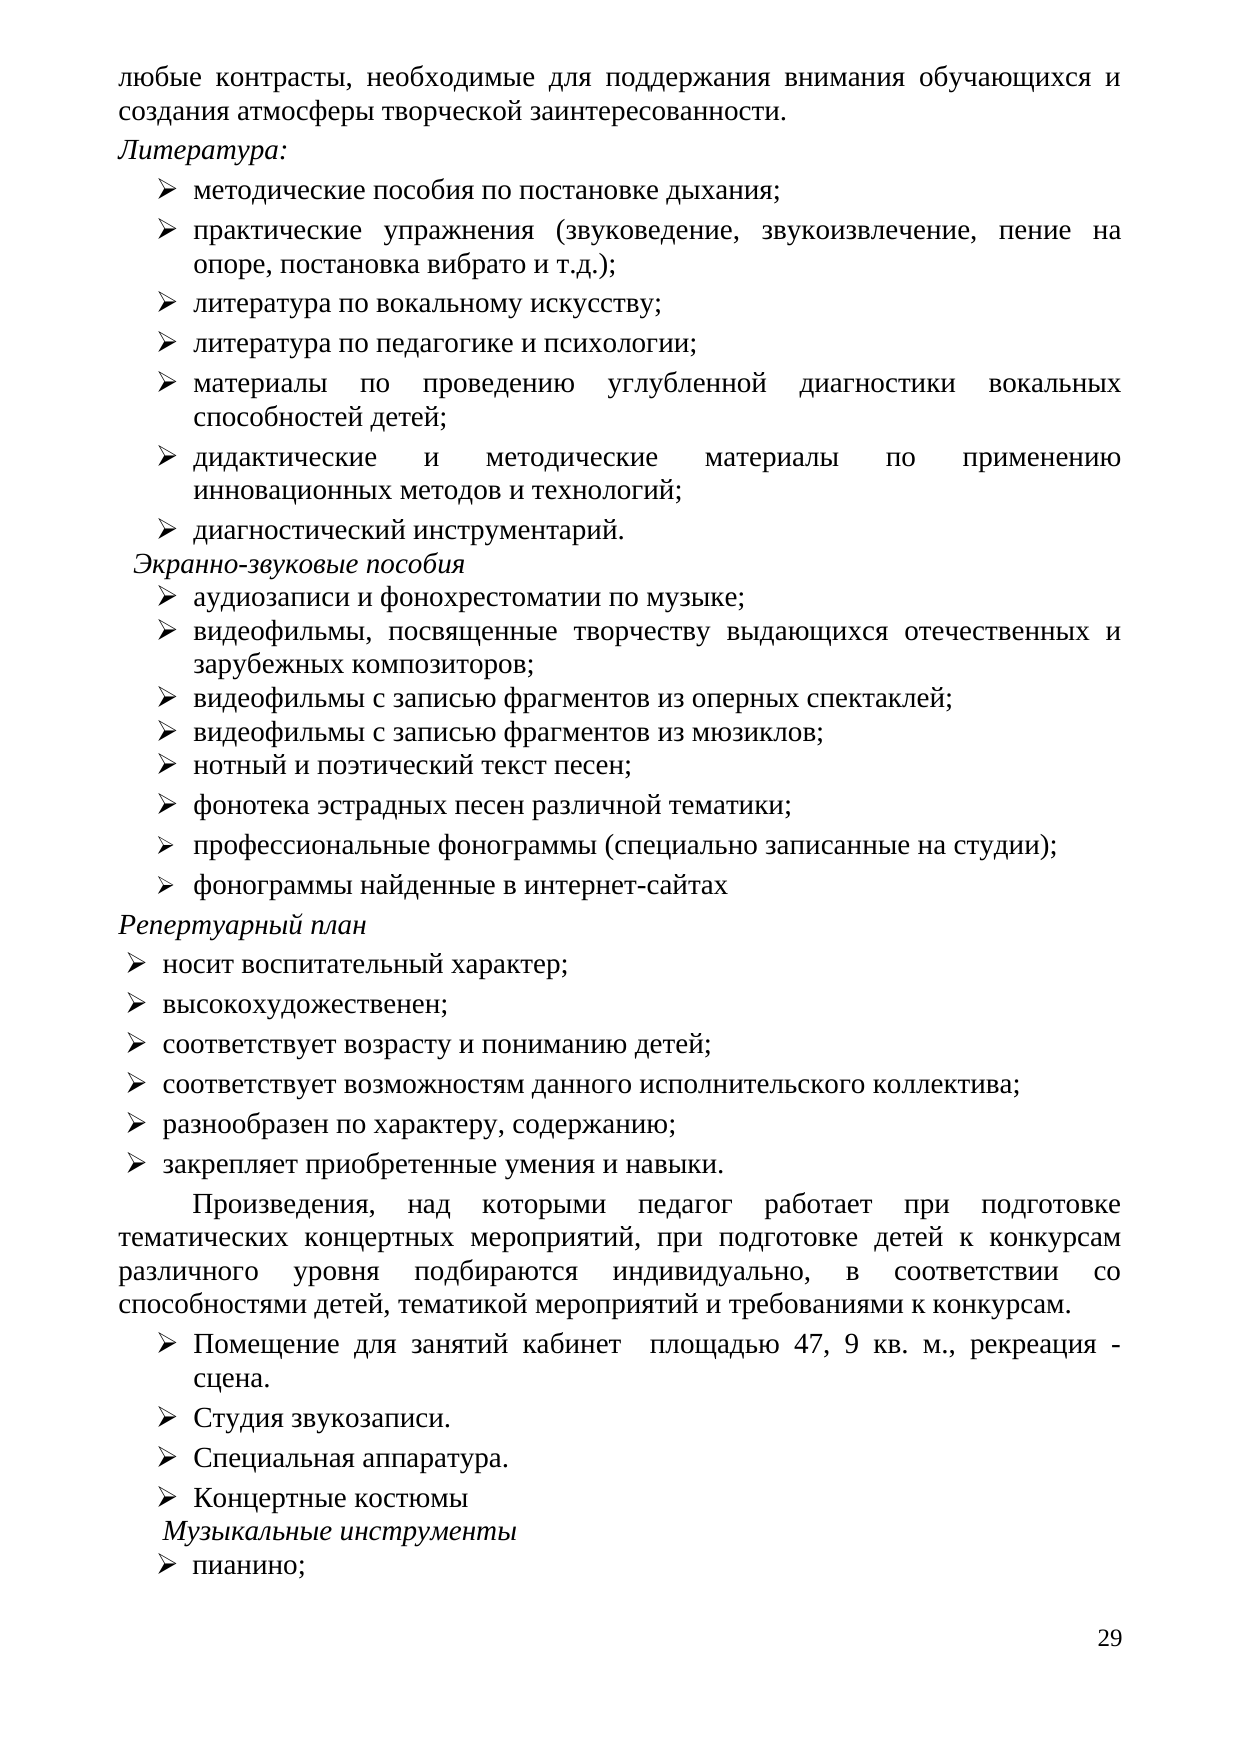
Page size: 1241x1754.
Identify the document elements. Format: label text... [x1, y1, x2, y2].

text Экранно-звуковые пособия [133, 546, 1122, 579]
list Специальная аппаратура. [156, 1440, 1122, 1473]
list фонотека эстрадных песен различной тематики; [156, 787, 1122, 821]
list высокохудожественен; [125, 987, 1122, 1020]
list материалы по проведению углубленной диагностики вокальных способностей детей; [156, 365, 1122, 432]
list носит воспитательный характер; [125, 947, 1122, 980]
list видеофильмы с записью фрагментов из оперных спектаклей; [156, 680, 1122, 714]
text Произведения, над которыми педагог работает при подготовке тематических концертных мероприятий, при подготовке детей к конкурсам различного уровня подбираются индивидуально, в соответствии со способностями детей, тематикой мероприятий и требованиями к конкурсам. [118, 1186, 1122, 1320]
list видеофильмы, посвященные творчеству выдающихся отечественных и зарубежных композиторов; [156, 613, 1122, 680]
list видеофильмы с записью фрагментов из мюзиклов; [156, 714, 1122, 747]
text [118, 59, 1122, 126]
list методические пособия по постановке дыхания; [156, 172, 1122, 206]
list фонограммы найденные в интернет-сайтах [156, 867, 1122, 901]
list закрепляет приобретенные умения и навыки. [125, 1146, 1122, 1180]
list Помещение для занятий кабинет площадью 47, 9 кв. м., рекреация - сцена. [156, 1326, 1122, 1394]
list разнообразен по характеру, содержанию; [125, 1106, 1122, 1140]
list нотный и поэтический текст песен; [156, 747, 1122, 781]
list Концертные костюмы [156, 1480, 1122, 1513]
list диагностический инструментарий. [156, 512, 1122, 546]
list профессиональные фонограммы (специально записанные на студии); [156, 827, 1122, 861]
text Литература: [118, 132, 1122, 166]
text Музыкальные инструменты [162, 1513, 1122, 1547]
list литература по вокальному искусству; [156, 286, 1122, 319]
text Репертуарный план [118, 907, 1122, 940]
list дидактические и методические материалы по применению инновационных методов и технологий; [156, 439, 1122, 506]
list практические упражнения (звуковедение, звукоизвлечение, пение на опоре, постановка вибрато и т.д.); [156, 212, 1122, 279]
list Студия звукозаписи. [156, 1400, 1122, 1433]
list соответствует возрасту и пониманию детей; [125, 1026, 1122, 1060]
list пианино; [156, 1547, 1122, 1581]
list соответствует возможностям данного исполнительского коллектива; [125, 1066, 1122, 1100]
list литература по педагогике и психологии; [156, 325, 1122, 359]
list аудиозаписи и фонохрестоматии по музыке; [156, 579, 1122, 613]
